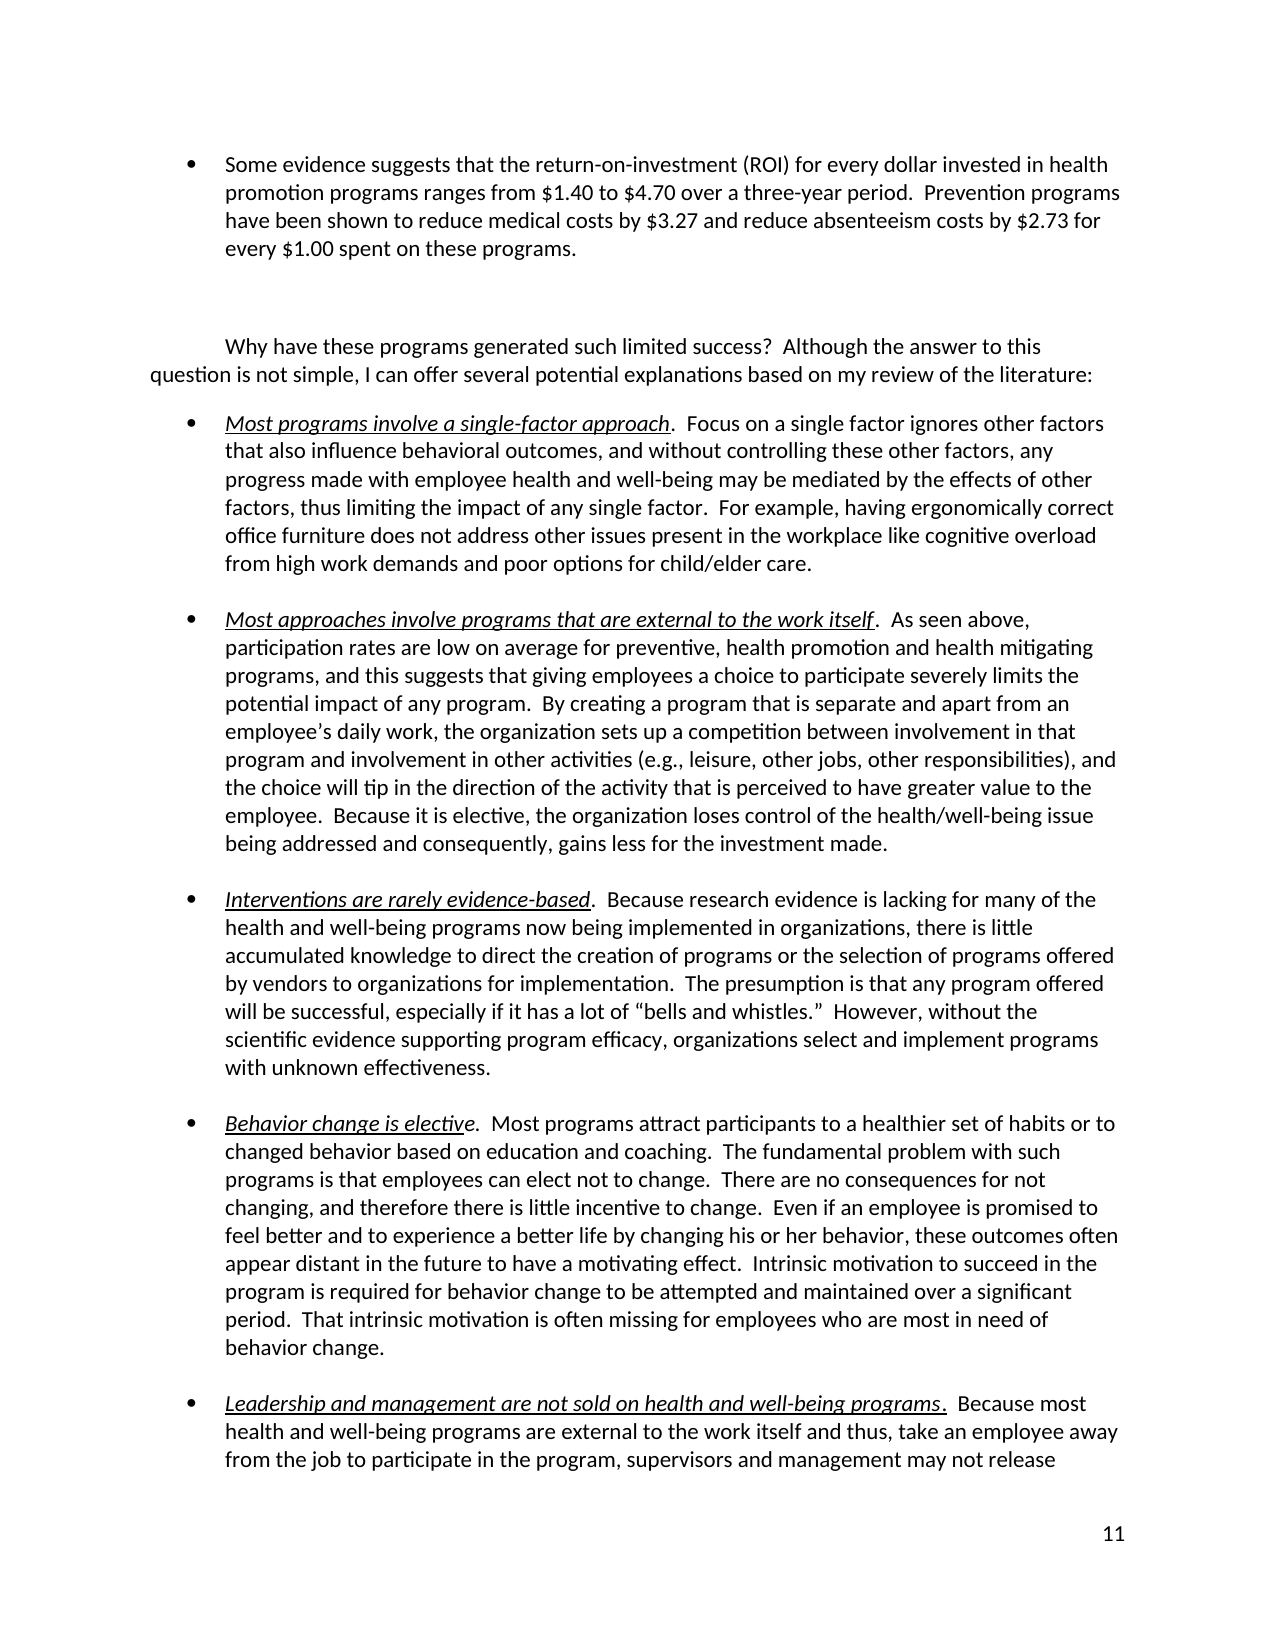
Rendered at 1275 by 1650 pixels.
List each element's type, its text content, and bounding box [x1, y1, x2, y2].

list Most approaches involve programs that are external to the work itself. As seen above, participation rates are low on average for preventive, health promotion and health mitigating programs, and this suggests that giving employees a choice to participate severely limits the potential impact of any program. By creating a program that is separate and apart from an employee’s daily work, the organization sets up a competition between involvement in that program and involvement in other activities (e.g., leisure, other jobs, other responsibilities), and the choice will tip in the direction of the activity that is perceived to have greater value to the employee. Because it is elective, the organization loses control of the health/well-being issue being addressed and consequently, gains less for the investment made. [187, 605, 1125, 885]
list Some evidence suggests that the return-on-investment (ROI) for every dollar invested in health promotion programs ranges from $1.40 to $4.70 over a three-year period. Prevention programs have been shown to reduce medical costs by $3.27 and reduce absenteeism costs by $2.73 for every $1.00 spent on these programs. [187, 150, 1125, 262]
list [187, 1389, 1125, 1473]
list Behavior change is elective. Most programs attract participants to a healthier set of habits or to changed behavior based on education and coaching. The fundamental problem with such programs is that employees can elect not to change. There are no consequences for not changing, and therefore there is little incentive to change. Even if an employee is promised to feel better and to experience a better life by changing his or her behavior, these outcomes often appear distant in the future to have a motivating effect. Intrinsic motivation to succeed in the program is required for behavior change to be attempted and maintained over a significant period. That intrinsic motivation is often missing for employees who are most in need of behavior change. [187, 1109, 1125, 1389]
list Most programs involve a single-factor approach. Focus on a single factor ignores other factors that also influence behavioral outcomes, and without controlling these other factors, any progress made with employee health and well-being may be mediated by the effects of other factors, thus limiting the impact of any single factor. For example, having ergonomically correct office furniture does not address other issues present in the workplace like cognitive overload from high work demands and poor options for child/elder care. [187, 409, 1125, 605]
text Why have these programs generated such limited success? Although the answer to this question is not simple, I can offer several potential explanations based on my review of the literature: [150, 332, 1125, 388]
list Interventions are rarely evidence-based. Because research evidence is lacking for many of the health and well-being programs now being implemented in organizations, there is little accumulated knowledge to direct the creation of programs or the selection of programs offered by vendors to organizations for implementation. The presumption is that any program offered will be successful, especially if it has a lot of “bells and whistles.” However, without the scientific evidence supporting program efficacy, organizations select and implement programs with unknown effectiveness. [187, 885, 1125, 1109]
